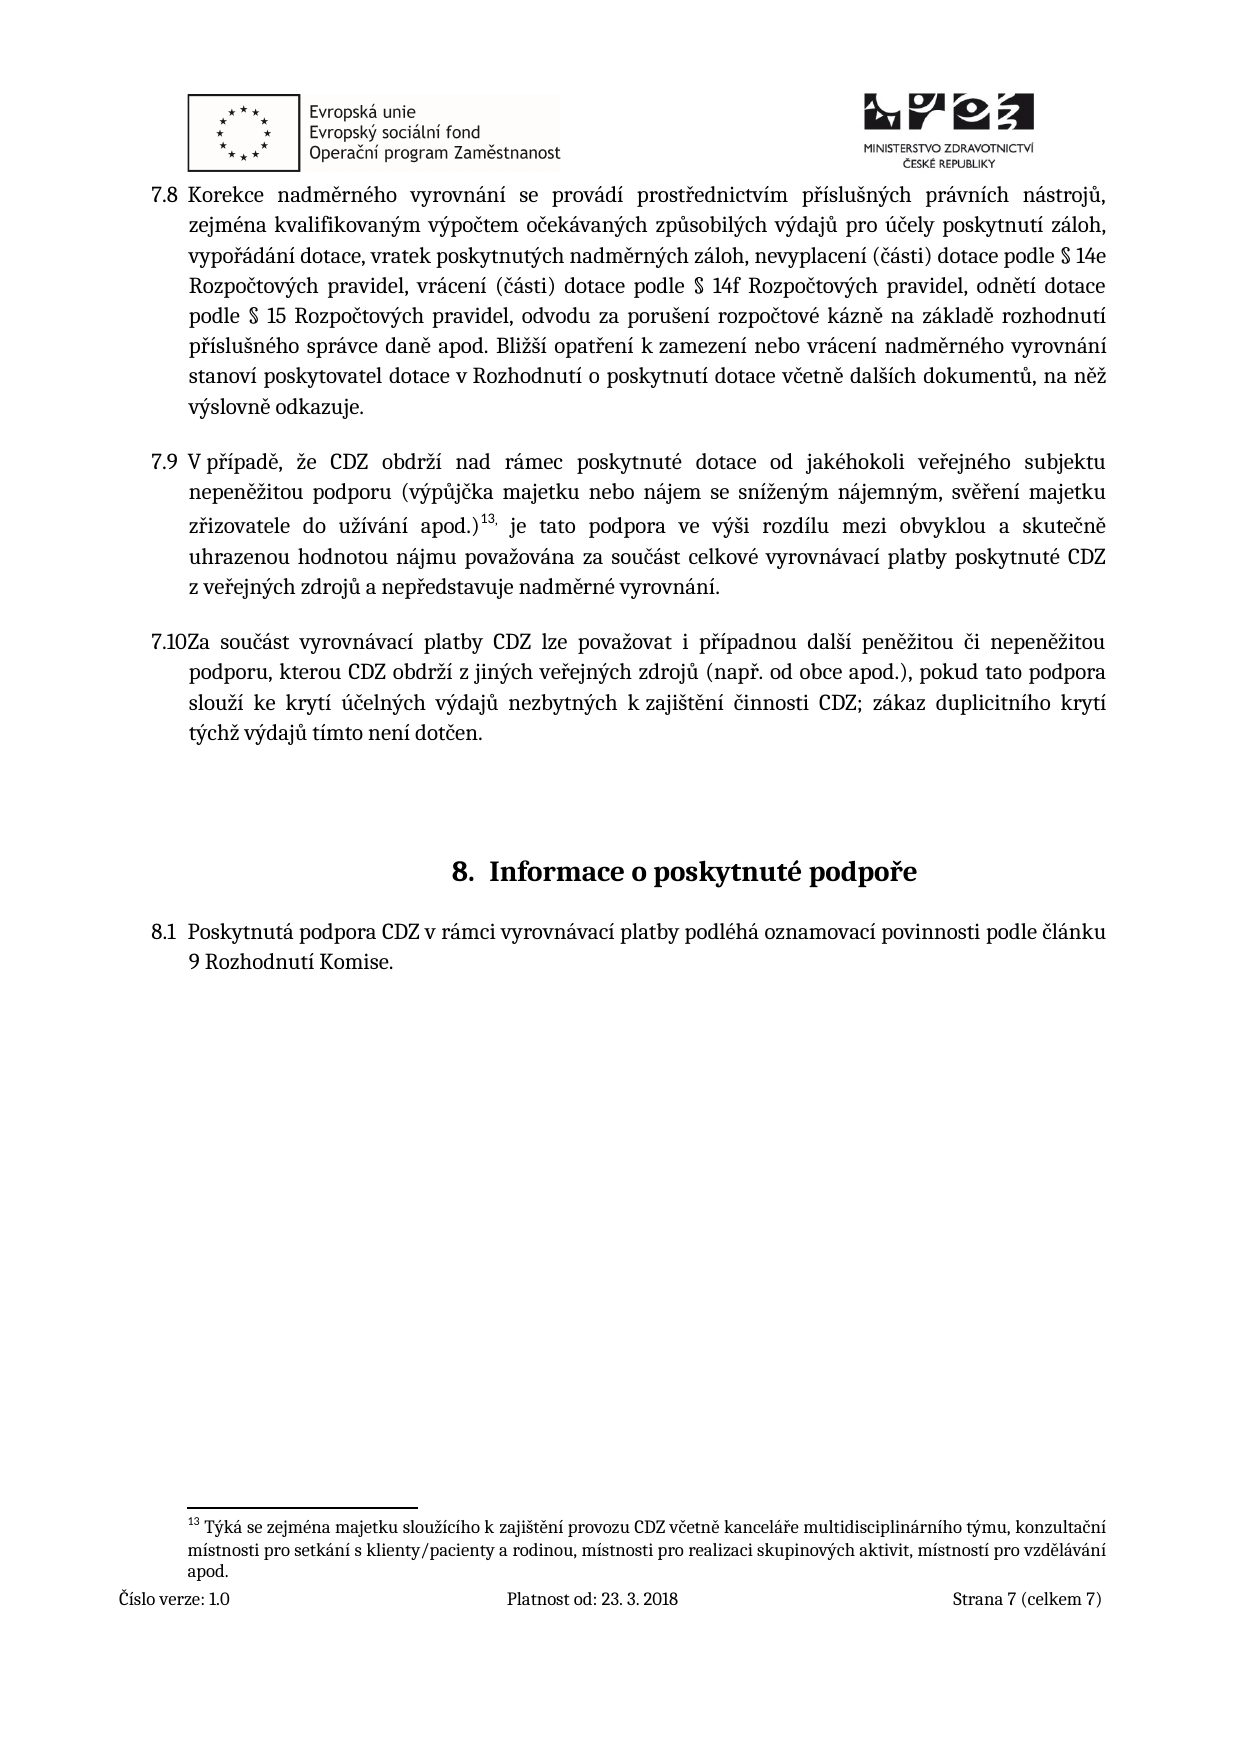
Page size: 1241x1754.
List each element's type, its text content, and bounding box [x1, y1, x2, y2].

subtitle Poskytnutá podpora CDZ v rámci vyrovnávací platby podléhá oznamovací povinnosti podle článku 9 Rozhodnutí Komise. [151, 919, 1107, 975]
subtitle Informace o poskytnuté podpoře [262, 855, 1107, 889]
picture [838, 80, 1063, 172]
subtitle Za součást vyrovnávací platby CDZ lze považovat i případnou další peněžitou či nepeněžitou podporu, kterou CDZ obdrží z jiných veřejných zdrojů (např. od obce apod.), pokud tato podpora slouží ke krytí účelných výdajů nezbytných k zajištění činnosti CDZ; zákaz duplicitního krytí týchž výdajů tímto není dotčen. [151, 629, 1107, 746]
picture [187, 94, 561, 172]
subtitle V případě, že CDZ obdrží nad rámec poskytnuté dotace od jakéhokoli veřejného subjektu nepeněžitou podporu (výpůjčka majetku nebo nájem se sníženým nájemným, svěření majetku zřizovatele do užívání apod.), je tato podpora ve výši rozdílu mezi obvyklou a skutečně uhrazenou hodnotou nájmu považována za součást celkové vyrovnávací platby poskytnuté CDZ z veřejných zdrojů a nepředstavuje nadměrné vyrovnání. [151, 449, 1107, 600]
subtitle Korekce nadměrného vyrovnání se provádí prostřednictvím příslušných právních nástrojů, zejména kvalifikovaným výpočtem očekávaných způsobilých výdajů pro účely poskytnutí záloh, vypořádání dotace, vratek poskytnutých nadměrných záloh, nevyplacení (části) dotace podle § 14e Rozpočtových pravidel, vrácení (části) dotace podle § 14f Rozpočtových pravidel, odnětí dotace podle § 15 Rozpočtových pravidel, odvodu za porušení rozpočtové kázně na základě rozhodnutí příslušného správce daně apod. Bližší opatření k zamezení nebo vrácení nadměrného vyrovnání stanoví poskytovatel dotace v Rozhodnutí o poskytnutí dotace včetně dalších dokumentů, na něž výslovně odkazuje. [151, 182, 1107, 420]
